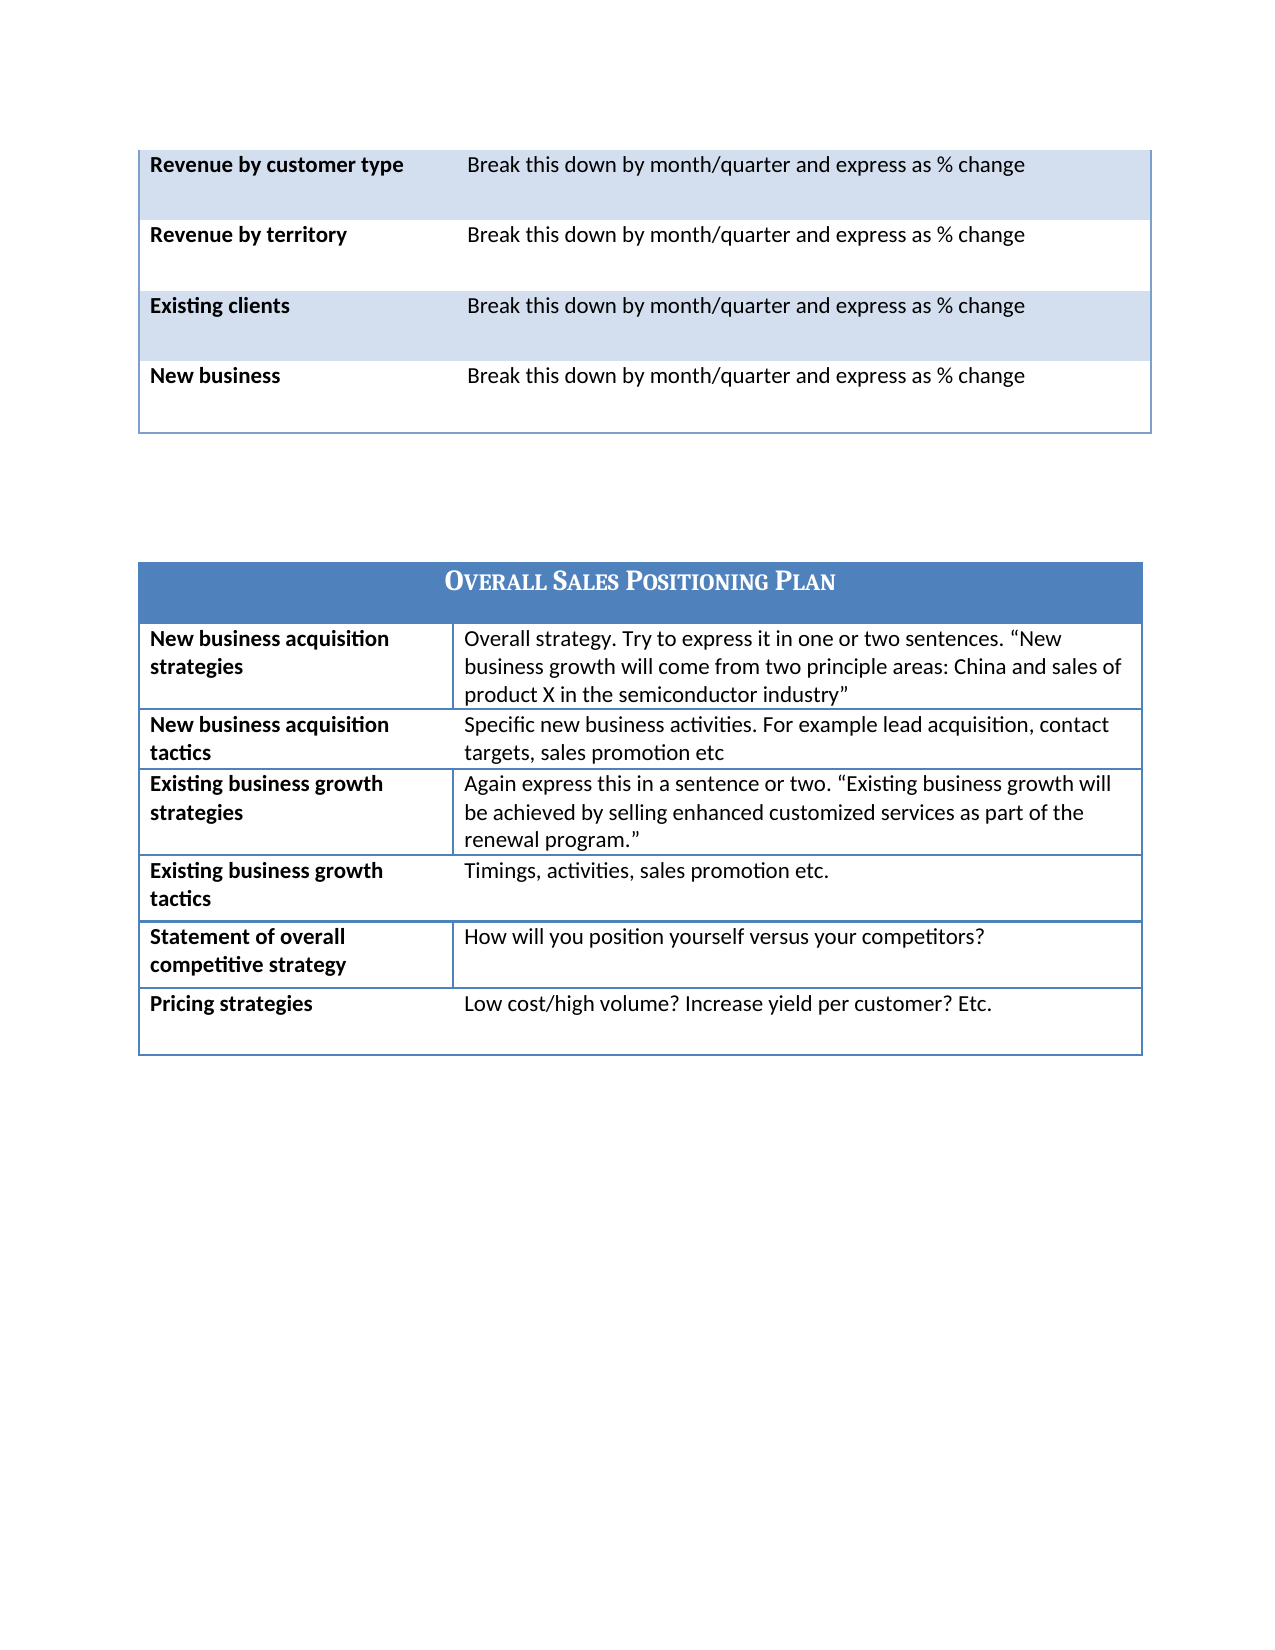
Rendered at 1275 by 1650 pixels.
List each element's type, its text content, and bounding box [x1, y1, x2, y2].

table_cell Again express this in a sentence or two. “Existing business growth will be achieved by selling enhanced customized services as part of the renewal program.” [454, 770, 1141, 854]
table_cell Pricing strategies [140, 989, 453, 1054]
table_cell Revenue by customer type [140, 150, 456, 220]
table_cell Revenue by territory [140, 220, 456, 291]
table_cell Existing business growth tactics [140, 856, 453, 920]
table_cell New business acquisition tactics [140, 710, 453, 767]
table_cell Overall strategy. Try to express it in one or two sentences. “New business growth will come from two principle areas: China and sales of product X in the semiconductor industry” [454, 624, 1141, 708]
table_cell Break this down by month/quarter and express as % change [456, 291, 1150, 361]
table_cell Specific new business activities. For example lead acquisition, contact targets, sales promotion etc [453, 710, 1141, 767]
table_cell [456, 220, 1150, 291]
table_cell New business [140, 361, 456, 432]
table_cell Existing clients [140, 291, 456, 361]
table_cell Existing business growth strategies [140, 770, 452, 854]
table_cell How will you position yourself versus your competitors? [454, 923, 1141, 987]
table_cell Low cost/high volume? Increase yield per customer? Etc. [453, 989, 1141, 1054]
table_cell Timings, activities, sales promotion etc. [453, 856, 1141, 920]
table_header Overall Sales Positioning Plan [140, 564, 1141, 622]
table_cell Break this down by month/quarter and express as % change [456, 361, 1150, 432]
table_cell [456, 150, 1150, 220]
table_cell New business acquisition strategies [140, 624, 452, 708]
table_cell Statement of overall competitive strategy [140, 923, 452, 987]
